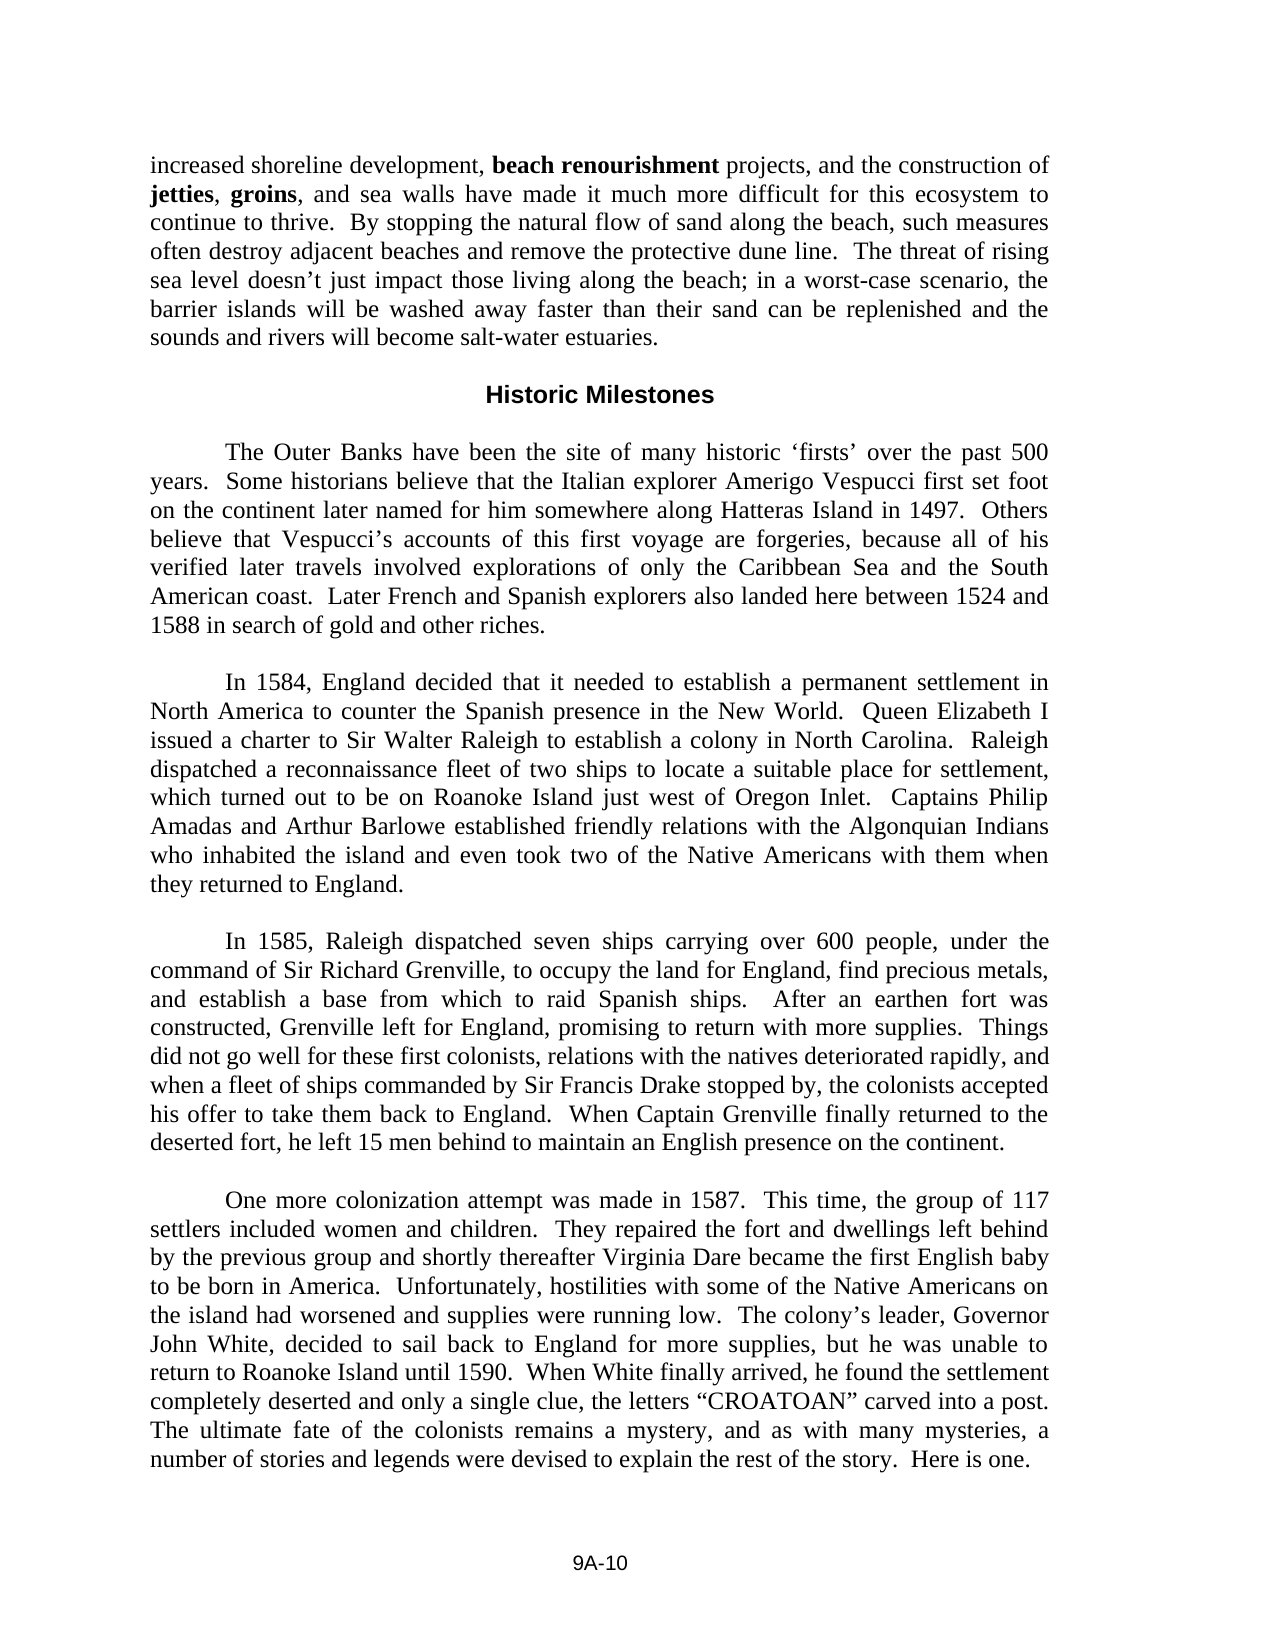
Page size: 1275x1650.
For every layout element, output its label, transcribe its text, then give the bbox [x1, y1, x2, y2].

text One more colonization attempt was made in 1587. This time, the group of 117 settlers included women and children. They repaired the fort and dwellings left behind by the previous group and shortly thereafter Virginia Dare became the first English baby to be born in America. Unfortunately, hostilities with some of the Native Americans on the island had worsened and supplies were running low. The colony’s leader, Governor John White, decided to sail back to England for more supplies, but he was unable to return to Roanoke Island until 1590. When White finally arrived, he found the settlement completely deserted and only a single clue, the letters “CROATOAN” carved into a post. The ultimate fate of the colonists remains a mystery, and as with many mysteries, a number of stories and legends were devised to explain the rest of the story. Here is one. [150, 1185, 1050, 1472]
subtitle Historic Milestones [150, 380, 1050, 409]
text In 1585, Raleigh dispatched seven ships carrying over 600 people, under the command of Sir Richard Grenville, to occupy the land for England, find precious metals, and establish a base from which to raid Spanish ships. After an earthen fort was constructed, Grenville left for England, promising to return with more supplies. Things did not go well for these first colonists, relations with the natives deteriorated rapidly, and when a fleet of ships commanded by Sir Francis Drake stopped by, the colonists accepted his offer to take them back to England. When Captain Grenville finally returned to the deserted fort, he left 15 men behind to maintain an English presence on the continent. [150, 926, 1050, 1156]
text The Outer Banks have been the site of many historic ‘firsts’ over the past 500 years. Some historians believe that the Italian explorer Amerigo Vespucci first set foot on the continent later named for him somewhere along Hatteras Island in 1497. Others believe that Vespucci’s accounts of this first voyage are forgeries, because all of his verified later travels involved explorations of only the Caribbean Sea and the South American coast. Later French and Spanish explorers also landed here between 1524 and 1588 in search of gold and other riches. [150, 437, 1050, 639]
text In 1584, England decided that it needed to establish a permanent settlement in North America to counter the Spanish presence in the New World. Queen Elizabeth I issued a charter to Sir Walter Raleigh to establish a colony in North Carolina. Raleigh dispatched a reconnaissance fleet of two ships to locate a suitable place for settlement, which turned out to be on Roanoke Island just west of Oregon Inlet. Captains Philip Amadas and Arthur Barlowe established friendly relations with the Algonquian Indians who inhabited the island and even took two of the Native Americans with them when they returned to England. [150, 667, 1050, 897]
